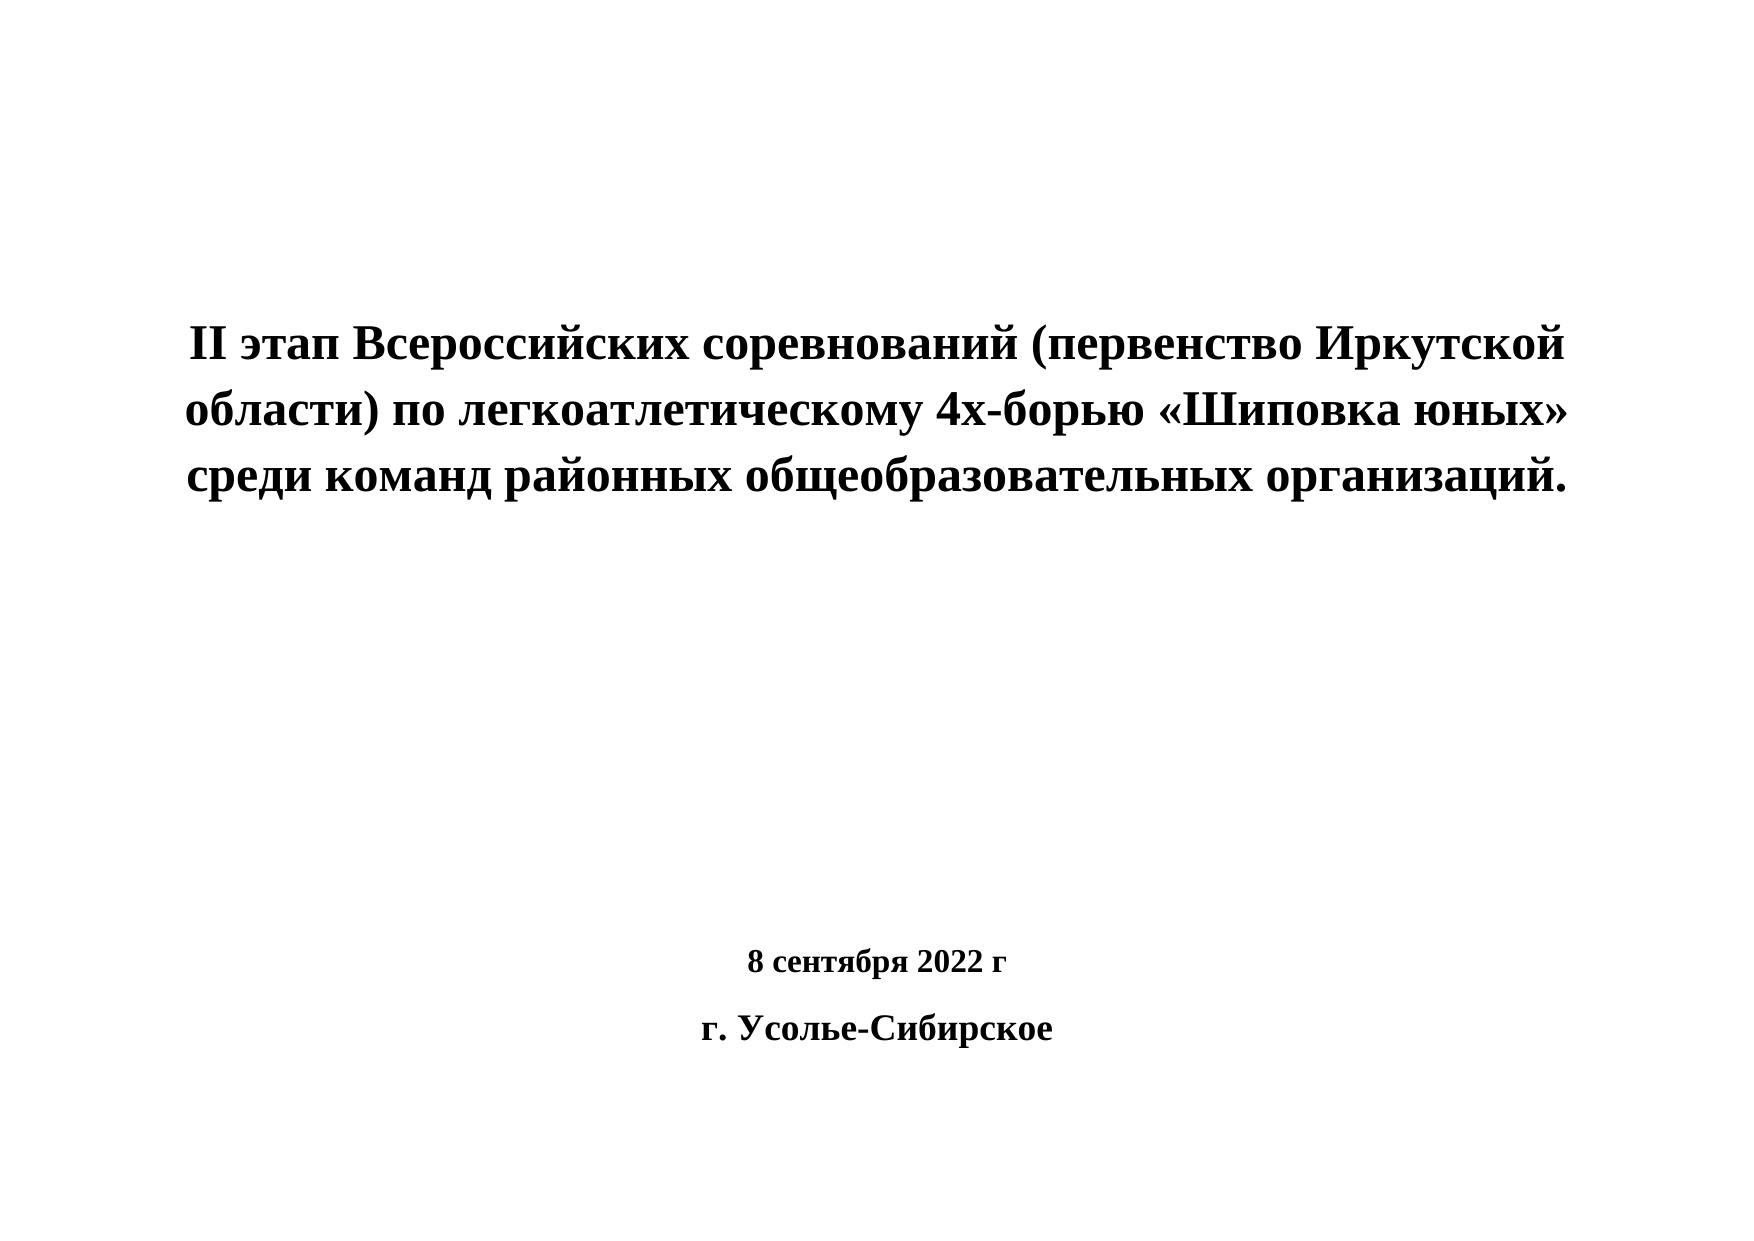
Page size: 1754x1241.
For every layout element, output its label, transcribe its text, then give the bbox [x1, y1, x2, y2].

text г. Усолье-Сибирское [118, 1006, 1636, 1049]
text 8 сентября 2022 г [118, 941, 1636, 979]
text II этап Всероссийских соревнований (первенство Иркутской области) по легкоатлетическому 4х-борью «Шиповка юных» среди команд районных общеобразовательных организаций. [118, 313, 1636, 502]
